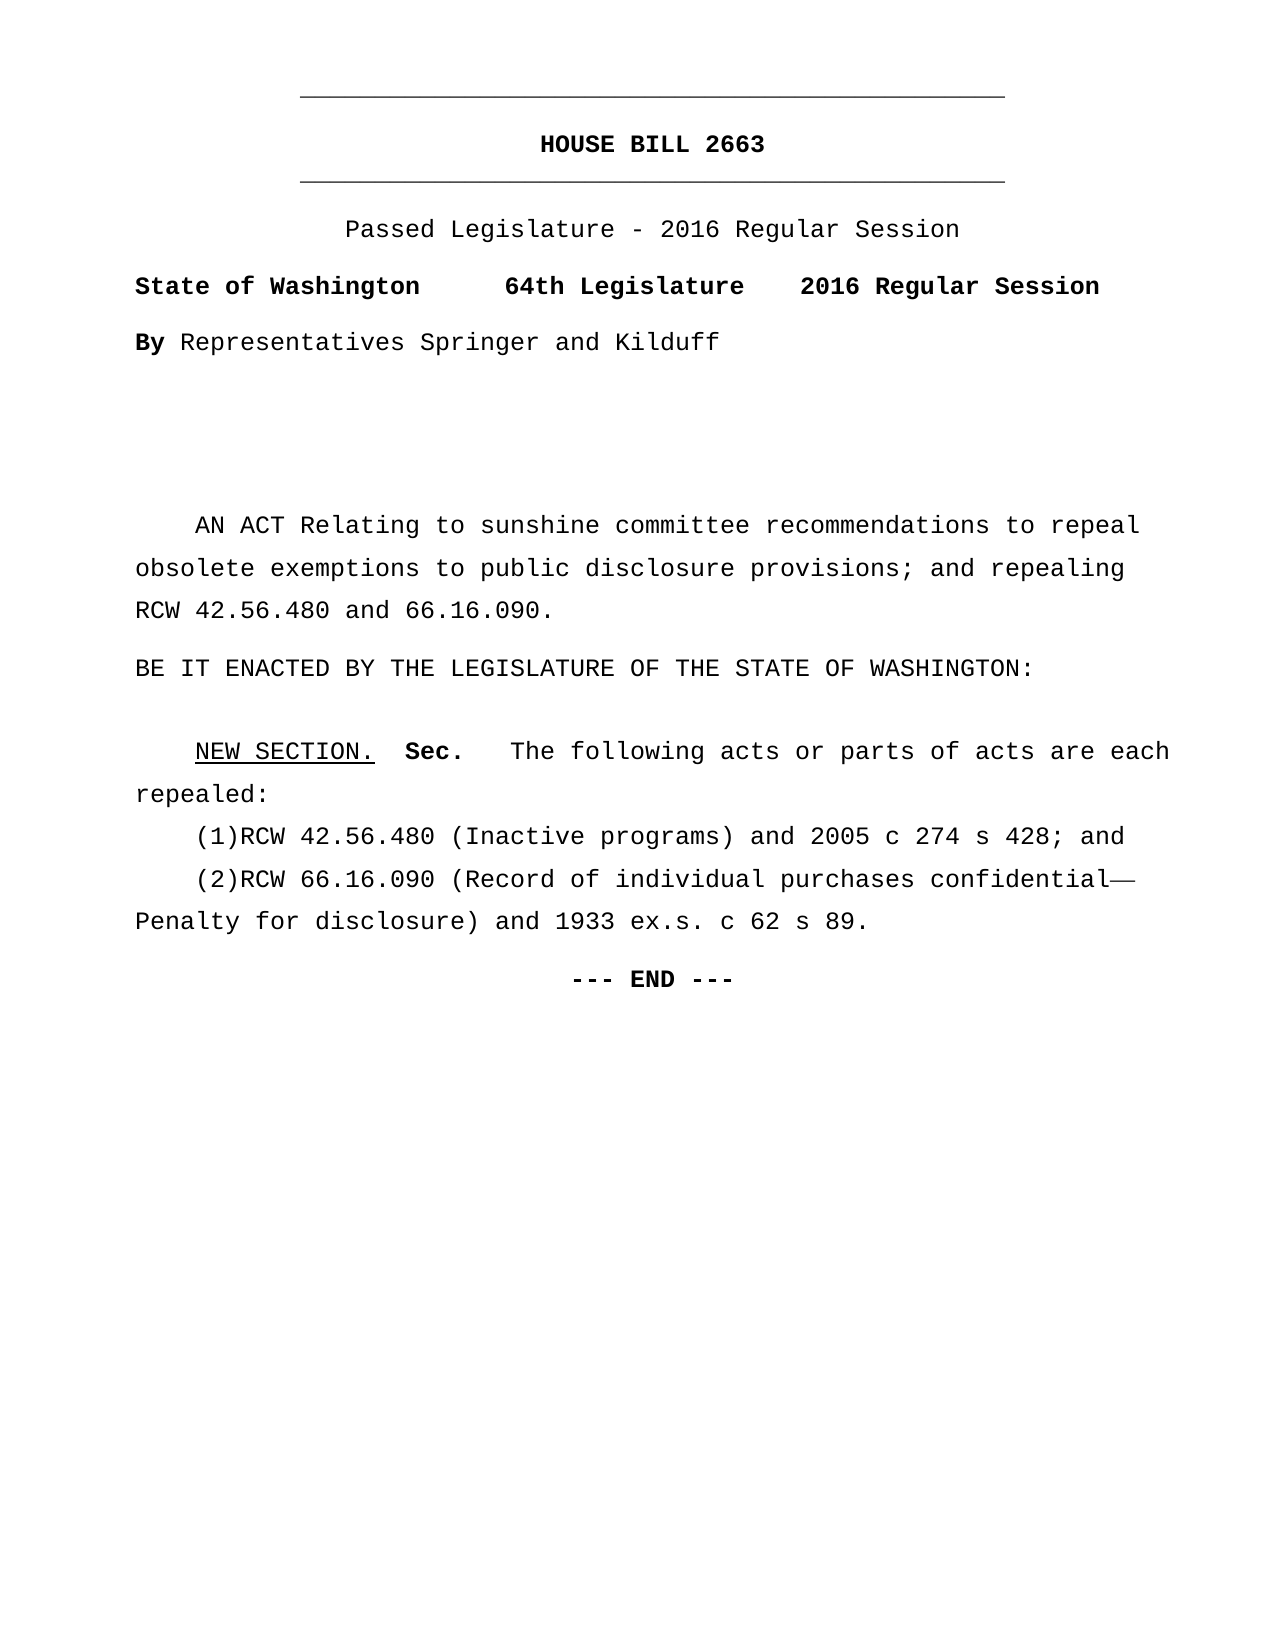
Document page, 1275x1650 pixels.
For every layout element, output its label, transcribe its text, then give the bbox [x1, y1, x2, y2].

text _______________________________________________ [135, 75, 1170, 103]
text (2)RCW 66.16.090 (Record of individual purchases confidential—Penalty for disclosure) and 1933 ex.s. c 62 s 89. [135, 853, 1170, 938]
text HOUSE BILL 2663 [135, 132, 1170, 160]
text NEW SECTION. Sec. The following acts or parts of acts are each repealed: [135, 726, 1170, 811]
text BE IT ENACTED BY THE LEGISLATURE OF THE STATE OF WASHINGTON: [135, 656, 1170, 684]
text By Representatives Springer and Kilduff [135, 330, 1170, 358]
text --- END --- [135, 967, 1170, 995]
text (1)RCW 42.56.480 (Inactive programs) and 2005 c 274 s 428; and [135, 811, 1170, 853]
text AN ACT Relating to sunshine committee recommendations to repeal obsolete exemptions to public disclosure provisions; and repealing RCW 42.56.480 and 66.16.090. [135, 500, 1170, 627]
text Passed Legislature - 2016 Regular Session [135, 217, 1170, 245]
text State of Washington 64th Legislature 2016 Regular Session [135, 273, 1170, 302]
text _______________________________________________ [135, 160, 1170, 188]
